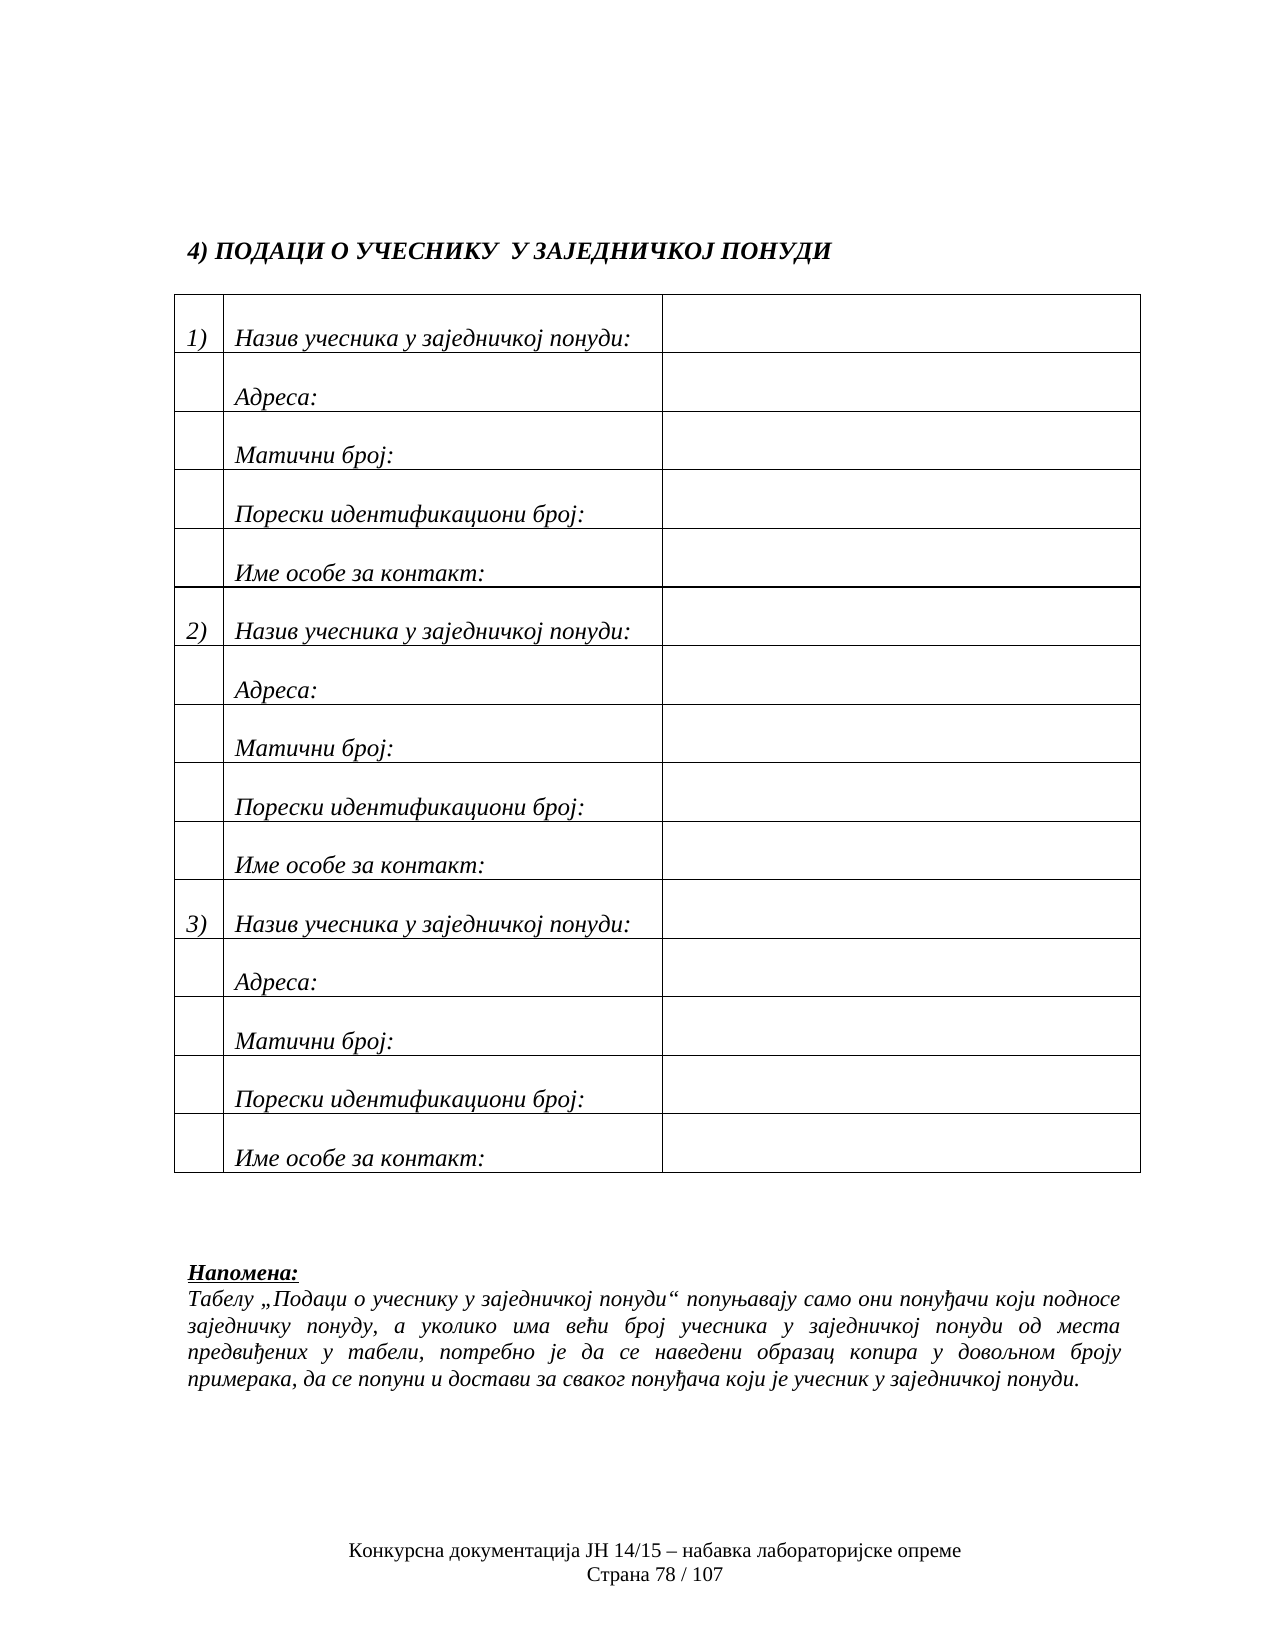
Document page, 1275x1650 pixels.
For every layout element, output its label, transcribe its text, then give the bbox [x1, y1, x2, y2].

text Табелу „Подаци о учеснику у заједничкој понуди“ попуњавају само они понуђачи који подносе заједничку понуду, а уколико има већи број учесника у заједничкој понуди од места предвиђених у табели, потребно је да се наведени образац копира у довољном броју примерака, да се попуни и достави за сваког понуђача који је учесник у заједничкој понуди. [187, 1286, 1122, 1391]
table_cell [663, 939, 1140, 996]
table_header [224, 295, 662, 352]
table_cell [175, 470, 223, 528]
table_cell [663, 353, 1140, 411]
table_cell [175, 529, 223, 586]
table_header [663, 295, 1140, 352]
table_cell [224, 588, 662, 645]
text 4) ПОДАЦИ О УЧЕСНИКУ У ЗАЈЕДНИЧКОЈ ПОНУДИ [187, 236, 1122, 265]
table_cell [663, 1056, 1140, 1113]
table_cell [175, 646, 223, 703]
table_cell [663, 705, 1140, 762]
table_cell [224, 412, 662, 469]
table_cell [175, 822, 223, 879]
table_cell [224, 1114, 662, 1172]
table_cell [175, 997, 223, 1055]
text Напомена: [187, 1259, 1122, 1286]
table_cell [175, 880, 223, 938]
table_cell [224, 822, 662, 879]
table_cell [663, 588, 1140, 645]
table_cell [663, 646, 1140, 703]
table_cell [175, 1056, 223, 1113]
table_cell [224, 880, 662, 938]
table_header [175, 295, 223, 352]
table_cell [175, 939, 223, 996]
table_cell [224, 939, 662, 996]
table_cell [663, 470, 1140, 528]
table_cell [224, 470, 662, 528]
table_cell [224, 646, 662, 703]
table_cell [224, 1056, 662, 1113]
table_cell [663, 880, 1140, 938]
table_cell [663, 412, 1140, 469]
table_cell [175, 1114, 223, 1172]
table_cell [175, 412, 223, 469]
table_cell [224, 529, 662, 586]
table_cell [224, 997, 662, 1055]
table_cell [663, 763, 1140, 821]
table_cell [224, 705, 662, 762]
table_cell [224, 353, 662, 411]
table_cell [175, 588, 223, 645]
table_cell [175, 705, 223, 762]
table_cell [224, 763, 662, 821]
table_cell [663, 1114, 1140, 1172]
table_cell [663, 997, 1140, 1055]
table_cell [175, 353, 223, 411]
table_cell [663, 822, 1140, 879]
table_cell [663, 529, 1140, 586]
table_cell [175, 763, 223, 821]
